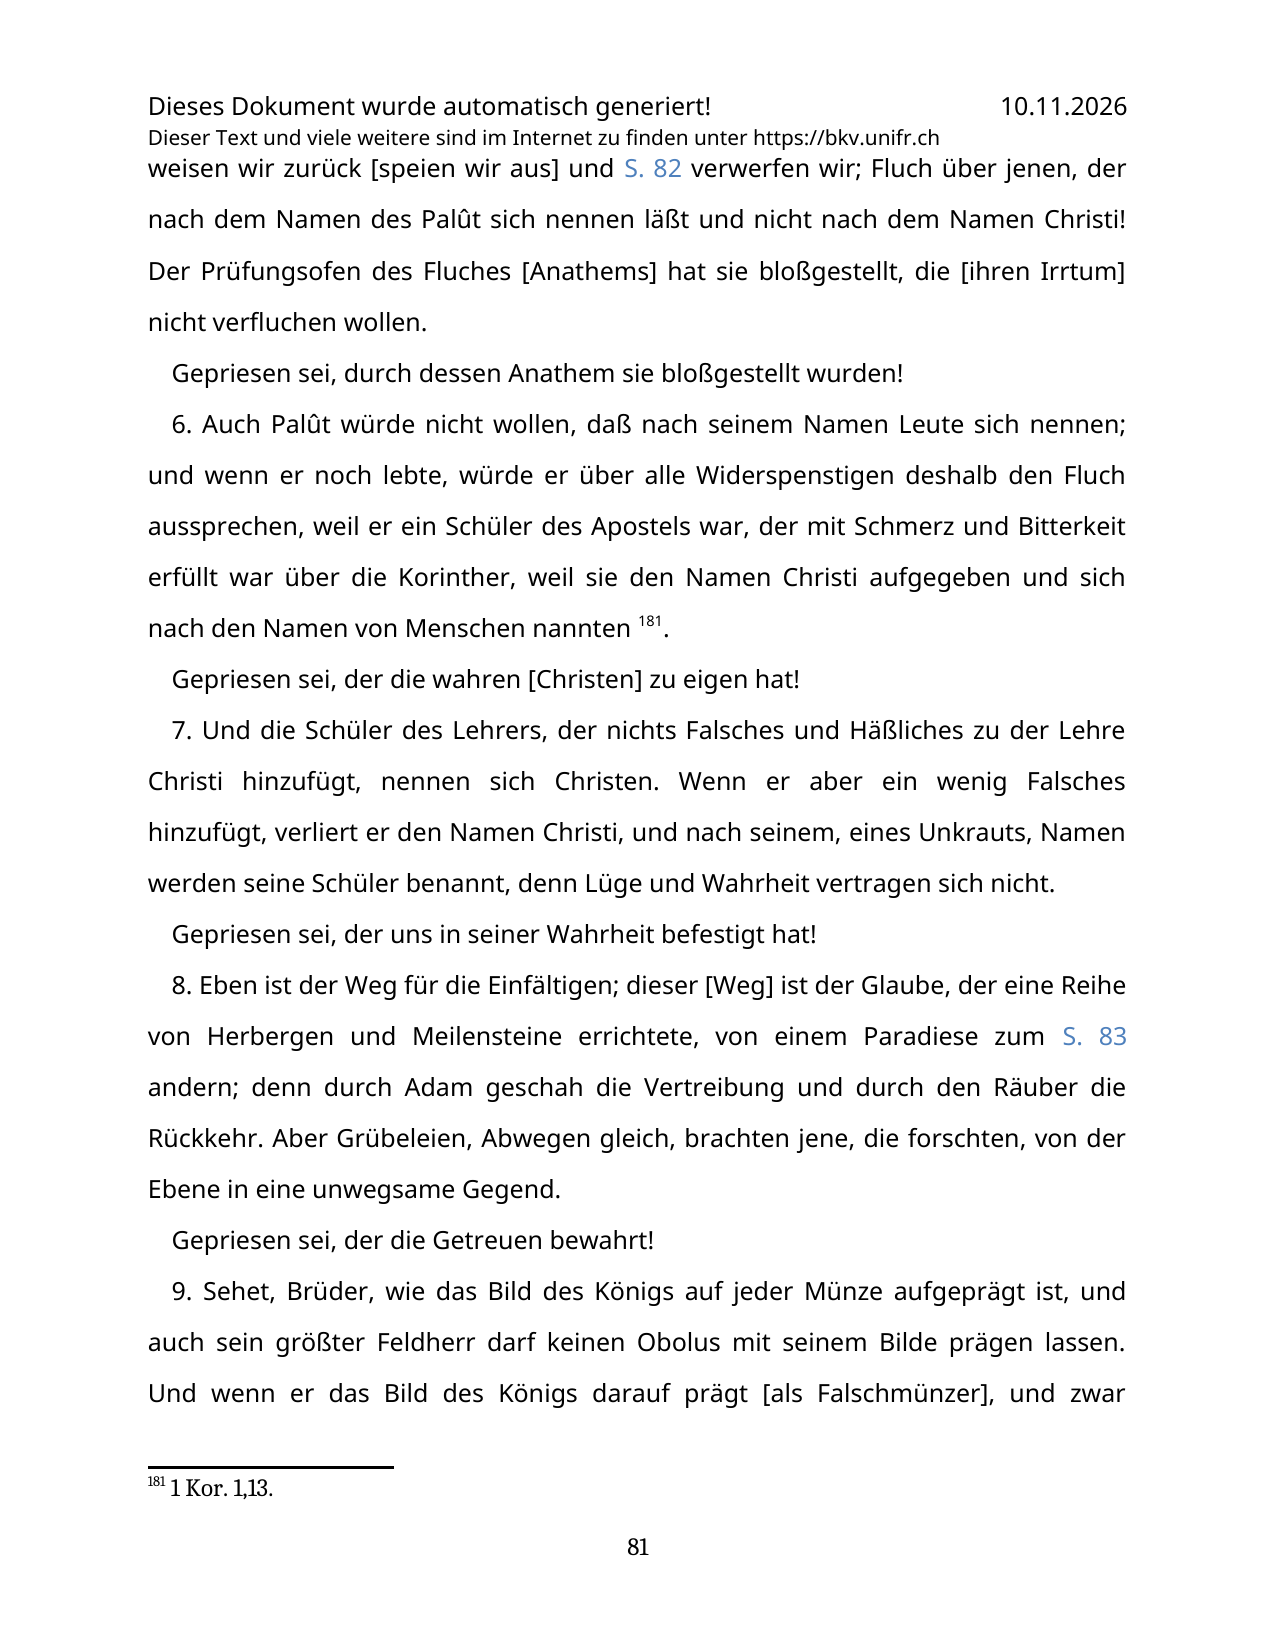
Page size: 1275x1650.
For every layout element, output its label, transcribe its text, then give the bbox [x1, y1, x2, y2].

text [148, 1274, 1127, 1410]
text Gepriesen sei, der uns in seiner Wahrheit befestigt hat! [148, 917, 1127, 951]
text 6. Auch Palût würde nicht wollen, daß nach seinem Namen Leute sich nennen; und wenn er noch lebte, würde er über alle Widerspenstigen deshalb den Fluch aussprechen, weil er ein Schüler des Apostels war, der mit Schmerz und Bitterkeit erfüllt war über die Korinther, weil sie den Namen Christi aufgegeben und sich nach den Namen von Menschen nannten . [148, 406, 1127, 644]
text 8. Eben ist der Weg für die Einfältigen; dieser [Weg] ist der Glaube, der eine Reihe von Herbergen und Meilensteine errichtete, von einem Paradiese zum S. 83 andern; denn durch Adam geschah die Vertreibung und durch den Räuber die Rückkehr. Aber Grübeleien, Abwegen gleich, brachten jene, die forschten, von der Ebene in eine unwegsame Gegend. [148, 968, 1127, 1206]
text Gepriesen sei, der die wahren [Christen] zu eigen hat! [148, 661, 1127, 696]
text Gepriesen sei, der die Getreuen bewahrt! [148, 1223, 1127, 1257]
text 5. Siehe, es ziehen sich ihre Hände von jedem zurück, es bleibt keine Handhabe, womit man anfassen könnte. Sie wiederum nennen uns Palutianer , und das weisen wir zurück [speien wir aus] und S. 82 verwerfen wir; Fluch über jenen, der nach dem Namen des Palût sich nennen läßt und nicht nach dem Namen Christi! Der Prüfungsofen des Fluches [Anathems] hat sie bloßgestellt, die [ihren Irrtum] nicht verfluchen wollen. [148, 151, 1127, 338]
text 7. Und die Schüler des Lehrers, der nichts Falsches und Häßliches zu der Lehre Christi hinzufügt, nennen sich Christen. Wenn er aber ein wenig Falsches hinzufügt, verliert er den Namen Christi, und nach seinem, eines Unkrauts, Namen werden seine Schüler benannt, denn Lüge und Wahrheit vertragen sich nicht. [148, 712, 1127, 900]
text Gepriesen sei, durch dessen Anathem sie bloßgestellt wurden! [148, 355, 1127, 389]
